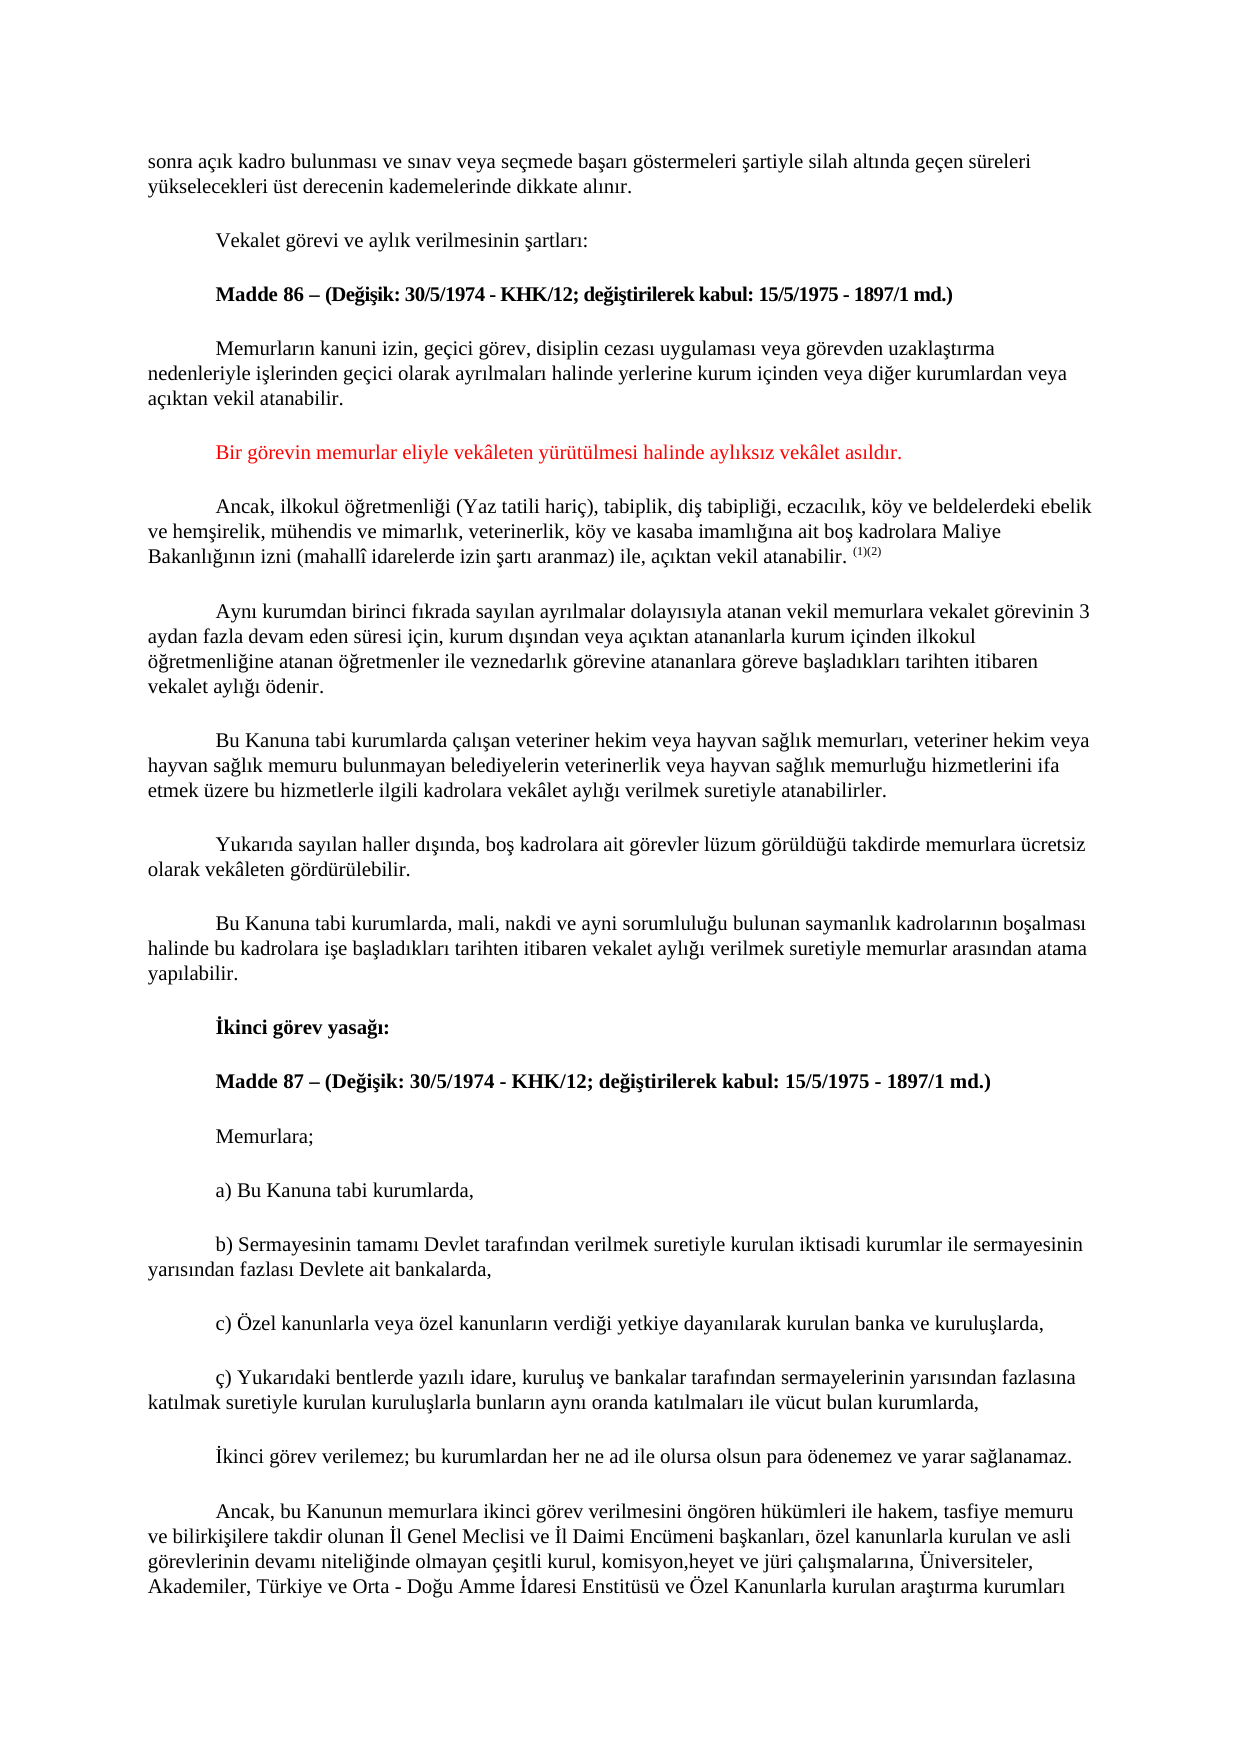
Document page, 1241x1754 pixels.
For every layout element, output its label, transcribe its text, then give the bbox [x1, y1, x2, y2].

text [148, 148, 1093, 198]
text Ancak, ilkokul öğretmenliği (Yaz tatili hariç), tabiplik, diş tabipliği, eczacılık, köy ve beldelerdeki ebelik ve hemşirelik, mühendis ve mimarlık, veterinerlik, köy ve kasaba imamlığına ait boş kadrolara Maliye Bakanlığının izni (mahallî idarelerde izin şartı aranmaz) ile, açıktan vekil atanabilir. (1)(2) [148, 493, 1093, 568]
text Aynı kurumdan birinci fıkrada sayılan ayrılmalar dolayısıyla atanan vekil memurlara vekalet görevinin 3 aydan fazla devam eden süresi için, kurum dışından veya açıktan atananlarla kurum içinden ilkokul öğretmenliğine atanan öğretmenler ile veznedarlık görevine atananlara göreve başladıkları tarihten itibaren vekalet aylığı ödenir. [148, 598, 1093, 698]
text Bir görevin memurlar eliyle vekâleten yürütülmesi halinde aylıksız vekâlet asıldır. [148, 439, 1093, 464]
text Yukarıda sayılan haller dışında, boş kadrolara ait görevler lüzum görüldüğü takdirde memurlara ücretsiz olarak vekâleten gördürülebilir. [148, 831, 1093, 881]
text İkinci görev verilemez; bu kurumlardan her ne ad ile olursa olsun para ödenemez ve yarar sağlanamaz. [148, 1443, 1093, 1468]
text Memurlara; [148, 1123, 1093, 1148]
text Madde 86 – (Değişik: 30/5/1974 - KHK/12; değiştirilerek kabul: 15/5/1975 - 1897/1 md.) [148, 281, 1093, 306]
text a) Bu Kanuna tabi kurumlarda, [148, 1177, 1093, 1202]
text Madde 87 – (Değişik: 30/5/1974 - KHK/12; değiştirilerek kabul: 15/5/1975 - 1897/1 md.) [148, 1068, 1093, 1093]
text Bu Kanuna tabi kurumlarda çalışan veteriner hekim veya hayvan sağlık memurları, veteriner hekim veya hayvan sağlık memuru bulunmayan belediyelerin veterinerlik veya hayvan sağlık memurluğu hizmetlerini ifa etmek üzere bu hizmetlerle ilgili kadrolara vekâlet aylığı verilmek suretiyle atanabilirler. [148, 727, 1093, 802]
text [148, 1498, 1093, 1598]
text c) Özel kanunlarla veya özel kanunların verdiği yetkiye dayanılarak kurulan banka ve kuruluşlarda, [148, 1310, 1093, 1335]
text İkinci görev yasağı: [148, 1014, 1093, 1039]
text ç) Yukarıdaki bentlerde yazılı idare, kuruluş ve bankalar tarafından sermayelerinin yarısından fazlasına katılmak suretiyle kurulan kuruluşlarla bunların aynı oranda katılmaları ile vücut bulan kurumlarda, [148, 1364, 1093, 1414]
text Vekalet görevi ve aylık verilmesinin şartları: [148, 227, 1093, 252]
text b) Sermayesinin tamamı Devlet tarafından verilmek suretiyle kurulan iktisadi kurumlar ile sermayesinin yarısından fazlası Devlete ait bankalarda, [148, 1231, 1093, 1281]
text Bu Kanuna tabi kurumlarda, mali, nakdi ve ayni sorumluluğu bulunan saymanlık kadrolarının boşalması halinde bu kadrolara işe başladıkları tarihten itibaren vekalet aylığı verilmek suretiyle memurlar arasından atama yapılabilir. [148, 910, 1093, 985]
text Memurların kanuni izin, geçici görev, disiplin cezası uygulaması veya görevden uzaklaştırma nedenleriyle işlerinden geçici olarak ayrılmaları halinde yerlerine kurum içinden veya diğer kurumlardan veya açıktan vekil atanabilir. [148, 335, 1093, 410]
